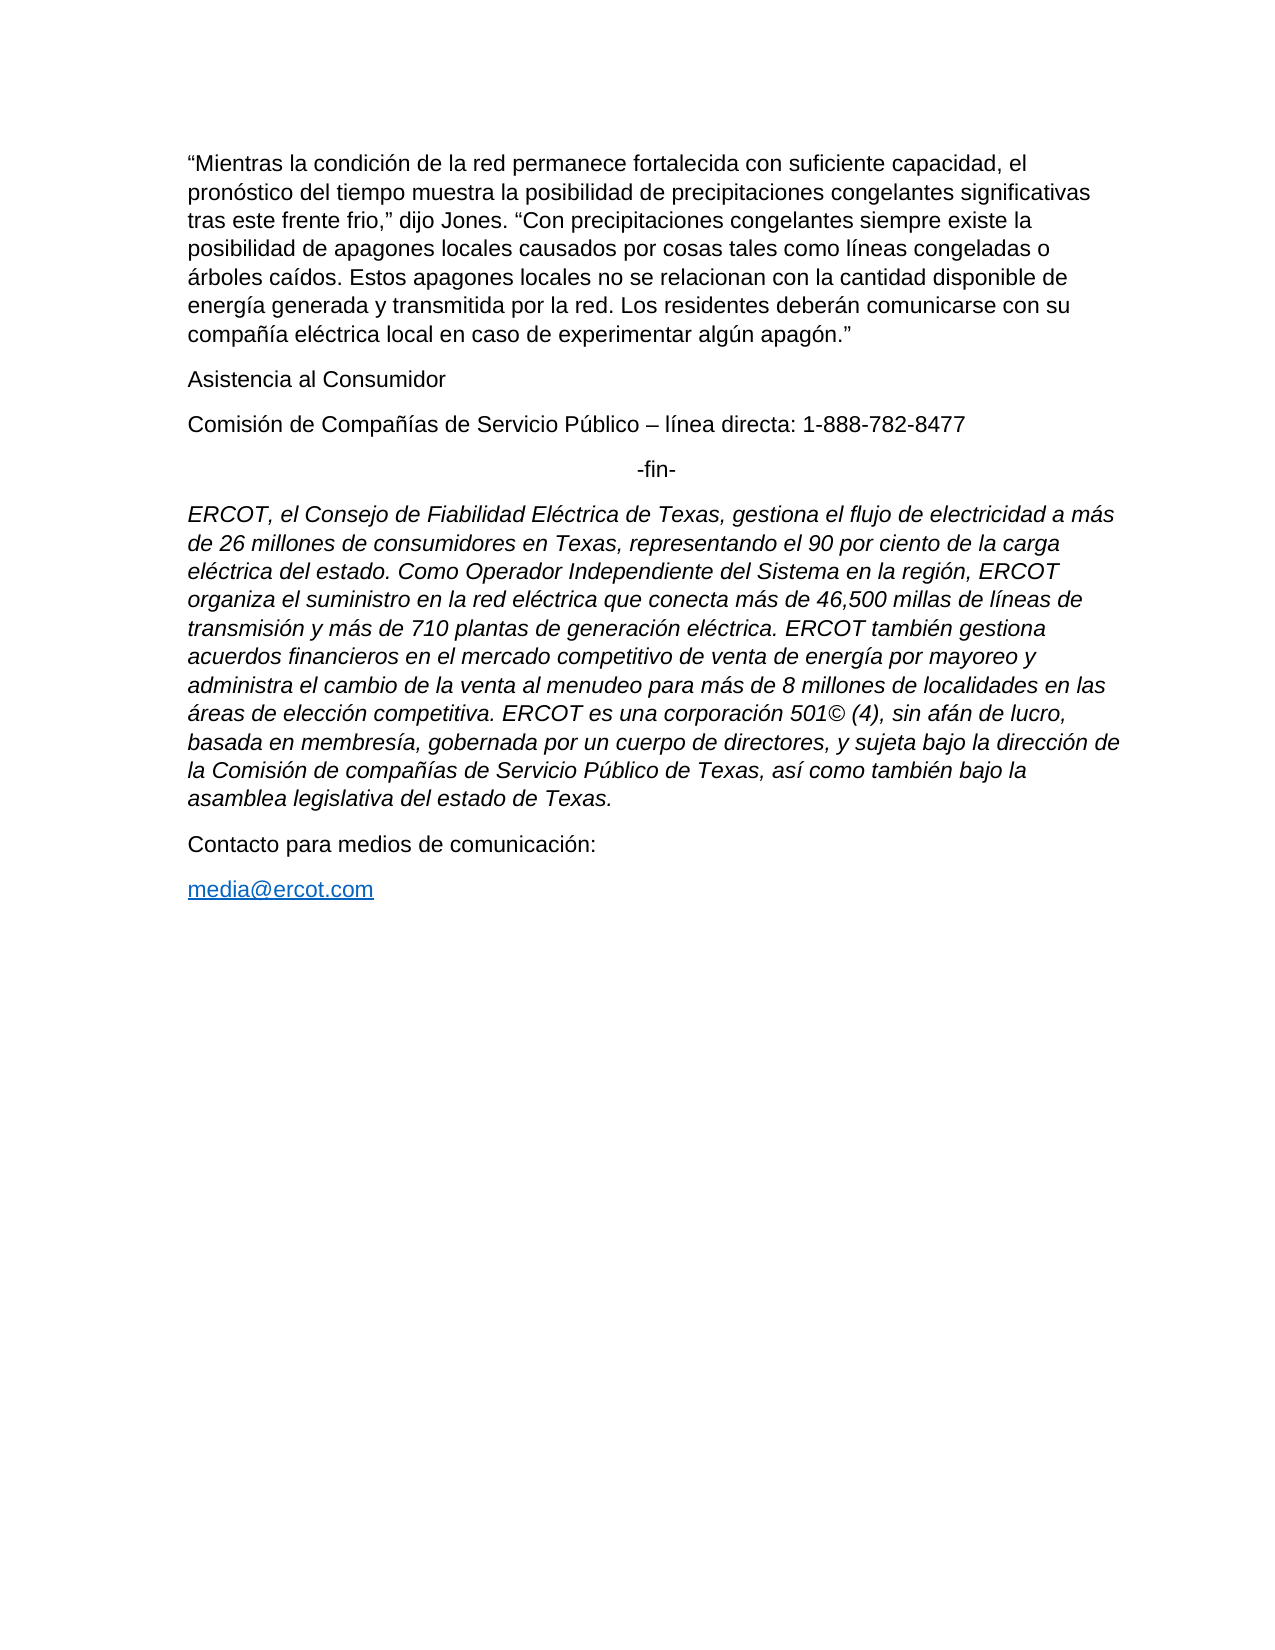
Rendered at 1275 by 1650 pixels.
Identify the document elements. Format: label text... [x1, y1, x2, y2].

text Asistencia al Consumidor [187, 366, 1125, 392]
text media@ercot.com [187, 876, 1125, 902]
text “Mientras la condición de la red permanece fortalecida con suficiente capacidad, el pronóstico del tiempo muestra la posibilidad de precipitaciones congelantes significativas tras este frente frio,” dijo Jones. “Con precipitaciones congelantes siempre existe la posibilidad de apagones locales causados por cosas tales como líneas congeladas o árboles caídos. Estos apagones locales no se relacionan con la cantidad disponible de energía generada y transmitida por la red. Los residentes deberán comunicarse con su compañía eléctrica local en caso de experimentar algún apagón.” [187, 150, 1125, 347]
text Contacto para medios de comunicación: [187, 831, 1125, 857]
text -fin- [187, 456, 1125, 482]
text Comisión de Compañías de Servicio Público – línea directa: 1-888-782-8477 [187, 411, 1125, 437]
text ERCOT, el Consejo de Fiabilidad Eléctrica de Texas, gestiona el flujo de electricidad a más de 26 millones de consumidores en Texas, representando el 90 por ciento de la carga eléctrica del estado. Como Operador Independiente del Sistema en la región, ERCOT organiza el suministro en la red eléctrica que conecta más de 46,500 millas de líneas de transmisión y más de 710 plantas de generación eléctrica. ERCOT también gestiona acuerdos financieros en el mercado competitivo de venta de energía por mayoreo y administra el cambio de la venta al menudeo para más de 8 millones de localidades en las áreas de elección competitiva. ERCOT es una corporación 501© (4), sin afán de lucro, basada en membresía, gobernada por un cuerpo de directores, y sujeta bajo la dirección de la Comisión de compañías de Servicio Público de Texas, así como también bajo la asamblea legislativa del estado de Texas. [187, 501, 1125, 812]
